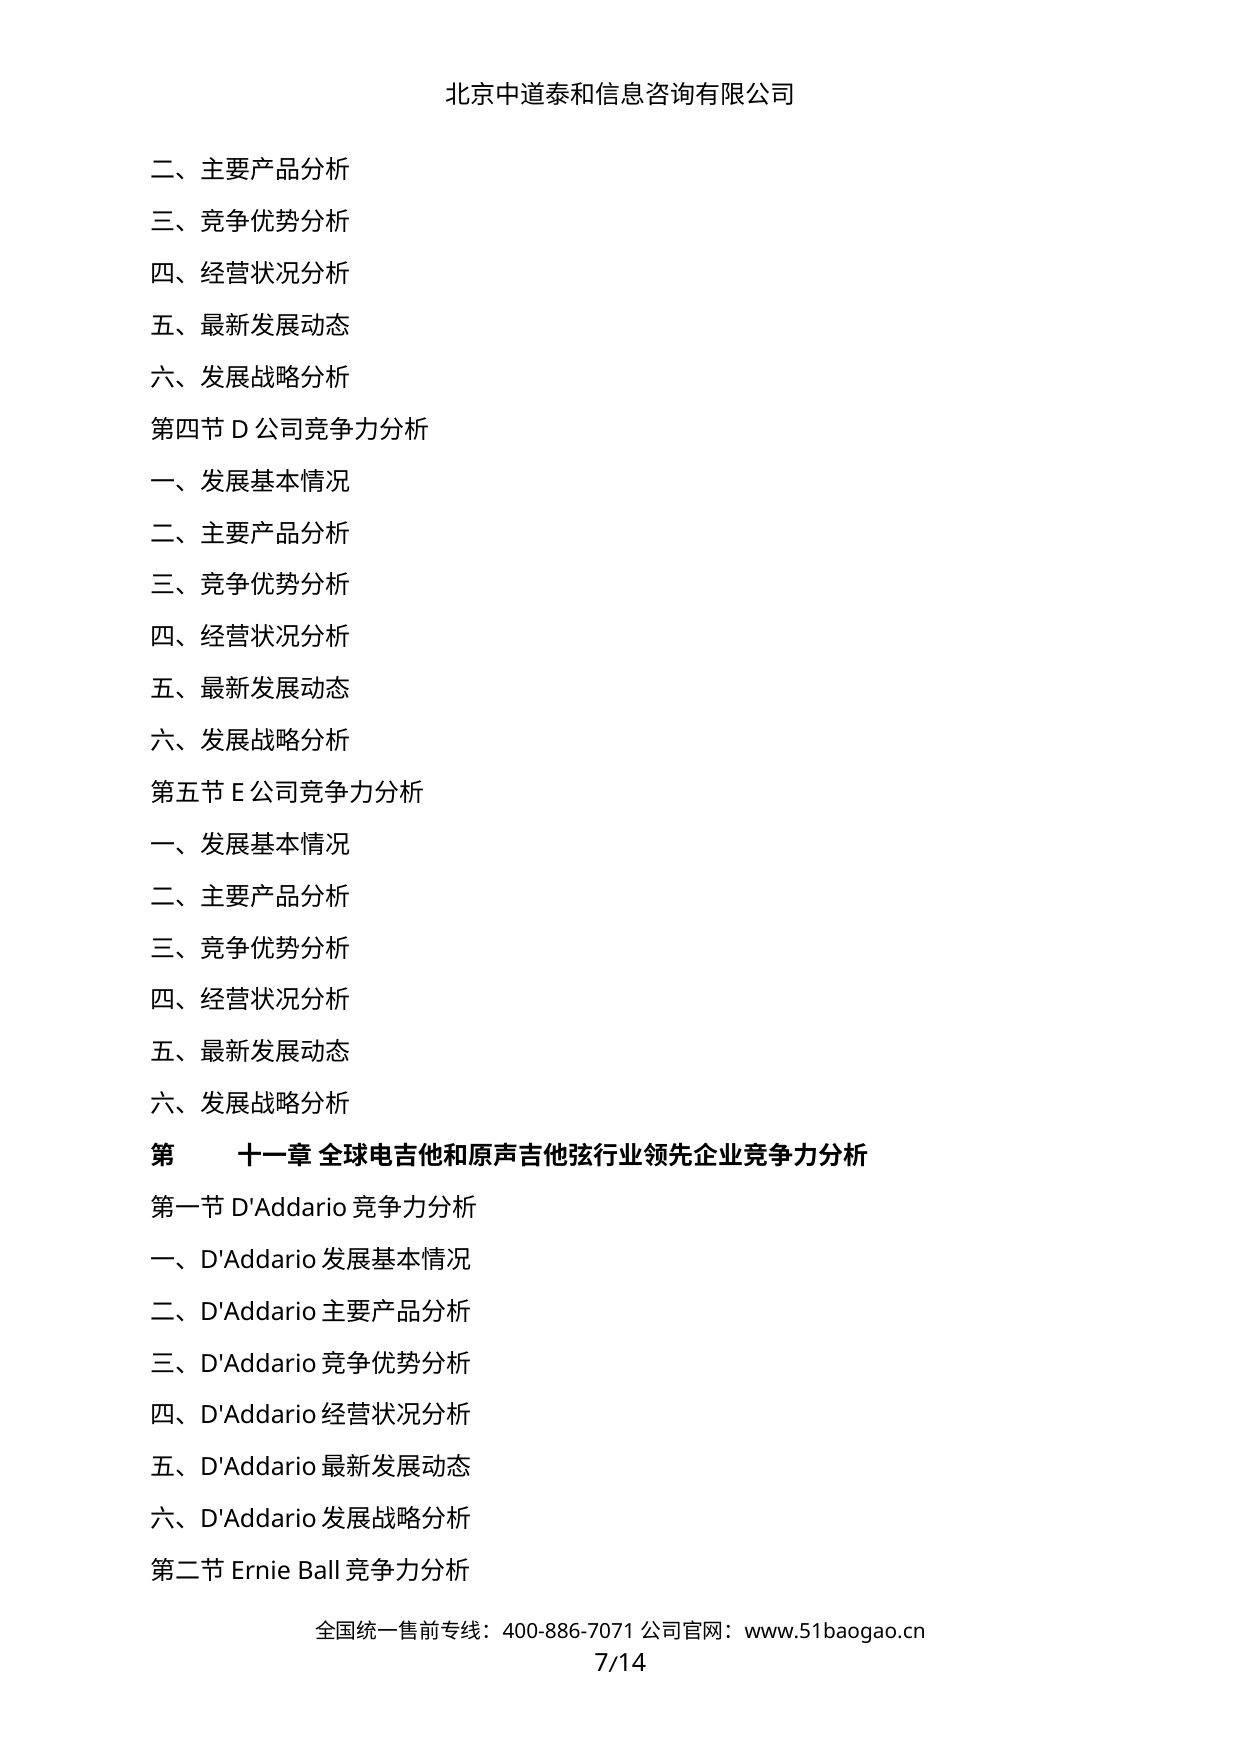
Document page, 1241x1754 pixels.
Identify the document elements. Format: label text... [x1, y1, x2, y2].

text 三、D'Addario竞争优势分析 [150, 1343, 1090, 1379]
text 第四节 D公司竞争力分析 [150, 409, 1090, 446]
text 一、D'Addario发展基本情况 [150, 1239, 1090, 1276]
text 六、发展战略分析 [150, 357, 1090, 394]
text 三、竞争优势分析 [150, 565, 1090, 601]
text 第二节 Ernie Ball竞争力分析 [150, 1551, 1090, 1587]
text 四、经营状况分析 [150, 980, 1090, 1016]
text 五、D'Addario最新发展动态 [150, 1447, 1090, 1483]
text 二、主要产品分析 [150, 150, 1090, 186]
text 一、发展基本情况 [150, 824, 1090, 861]
text 二、主要产品分析 [150, 513, 1090, 549]
text 六、发展战略分析 [150, 721, 1090, 757]
text 五、最新发展动态 [150, 306, 1090, 342]
text 四、经营状况分析 [150, 617, 1090, 653]
text 六、发展战略分析 [150, 1084, 1090, 1120]
text 六、D'Addario发展战略分析 [150, 1499, 1090, 1535]
text 第一节 D'Addario竞争力分析 [150, 1187, 1090, 1224]
text 五、最新发展动态 [150, 669, 1090, 705]
text 四、D'Addario经营状况分析 [150, 1395, 1090, 1431]
text 二、D'Addario主要产品分析 [150, 1291, 1090, 1327]
text 二、主要产品分析 [150, 876, 1090, 912]
text 第五节 E公司竞争力分析 [150, 772, 1090, 809]
text 第 十一章 全球电吉他和原声吉他弦行业领先企业竞争力分析 [150, 1136, 1090, 1172]
text 一、发展基本情况 [150, 461, 1090, 497]
text 五、最新发展动态 [150, 1032, 1090, 1068]
text 三、竞争优势分析 [150, 202, 1090, 238]
text 三、竞争优势分析 [150, 928, 1090, 964]
text 四、经营状况分析 [150, 254, 1090, 290]
